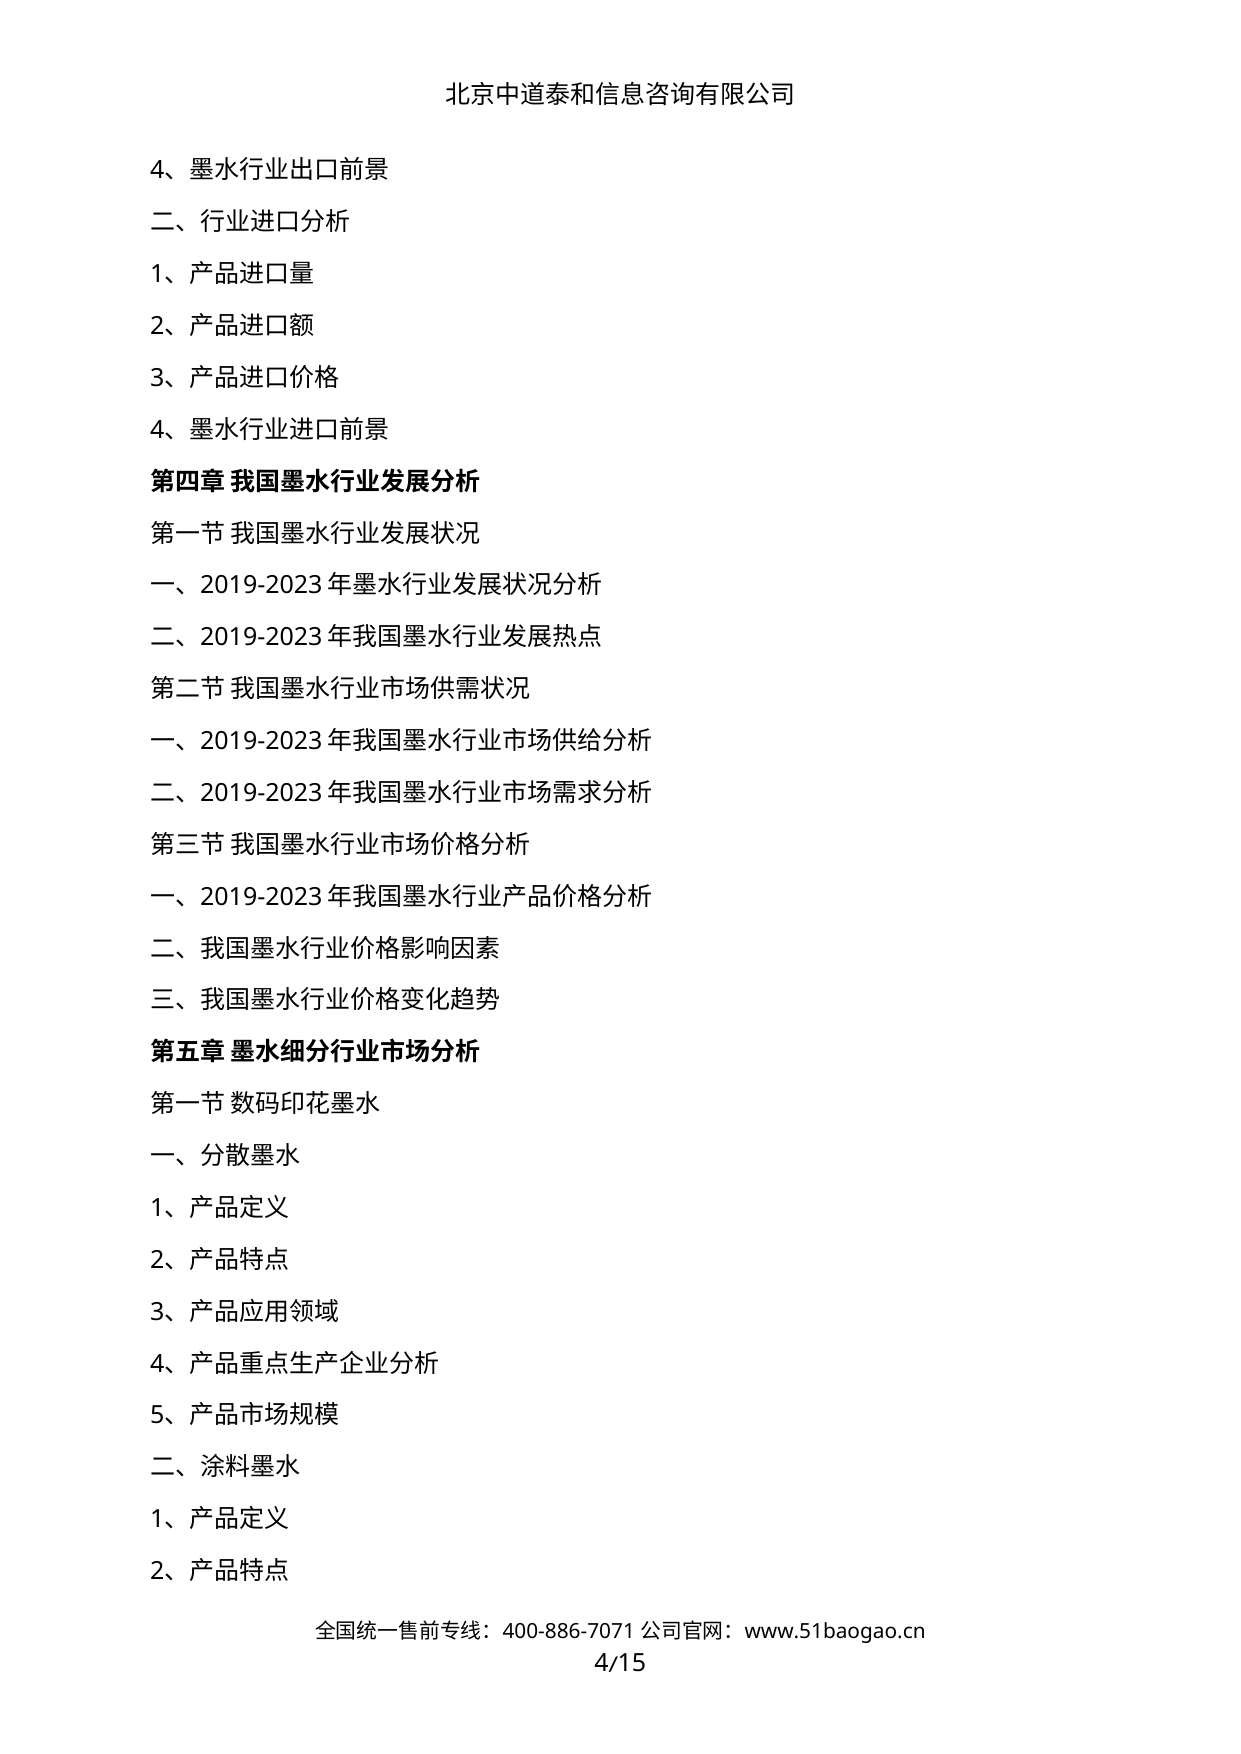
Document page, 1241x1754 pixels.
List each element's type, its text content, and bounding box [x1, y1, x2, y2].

text 4、墨水行业进口前景 [150, 409, 1090, 446]
text 第四章 我国墨水行业发展分析 [150, 461, 1090, 497]
text 1、产品定义 [150, 1187, 1090, 1224]
text 2、产品特点 [150, 1239, 1090, 1276]
text 3、产品进口价格 [150, 357, 1090, 394]
text 第一节 数码印花墨水 [150, 1084, 1090, 1120]
text 二、我国墨水行业价格影响因素 [150, 928, 1090, 964]
text 5、产品市场规模 [150, 1395, 1090, 1431]
text 一、2019-2023年我国墨水行业产品价格分析 [150, 876, 1090, 912]
text 2、产品特点 [150, 1551, 1090, 1587]
text 2、产品进口额 [150, 306, 1090, 342]
text 第三节 我国墨水行业市场价格分析 [150, 824, 1090, 861]
text 二、涂料墨水 [150, 1447, 1090, 1483]
text 3、产品应用领域 [150, 1291, 1090, 1327]
text 三、我国墨水行业价格变化趋势 [150, 980, 1090, 1016]
text 一、2019-2023年墨水行业发展状况分析 [150, 565, 1090, 601]
text 1、产品进口量 [150, 254, 1090, 290]
text 一、2019-2023年我国墨水行业市场供给分析 [150, 721, 1090, 757]
text 一、分散墨水 [150, 1136, 1090, 1172]
text 第一节 我国墨水行业发展状况 [150, 513, 1090, 549]
text 1、产品定义 [150, 1499, 1090, 1535]
text 4、墨水行业出口前景 [150, 150, 1090, 186]
text 4、产品重点生产企业分析 [150, 1343, 1090, 1379]
text 第二节 我国墨水行业市场供需状况 [150, 669, 1090, 705]
text 二、行业进口分析 [150, 202, 1090, 238]
text 第五章 墨水细分行业市场分析 [150, 1032, 1090, 1068]
text 二、2019-2023年我国墨水行业发展热点 [150, 617, 1090, 653]
text 二、2019-2023年我国墨水行业市场需求分析 [150, 772, 1090, 809]
